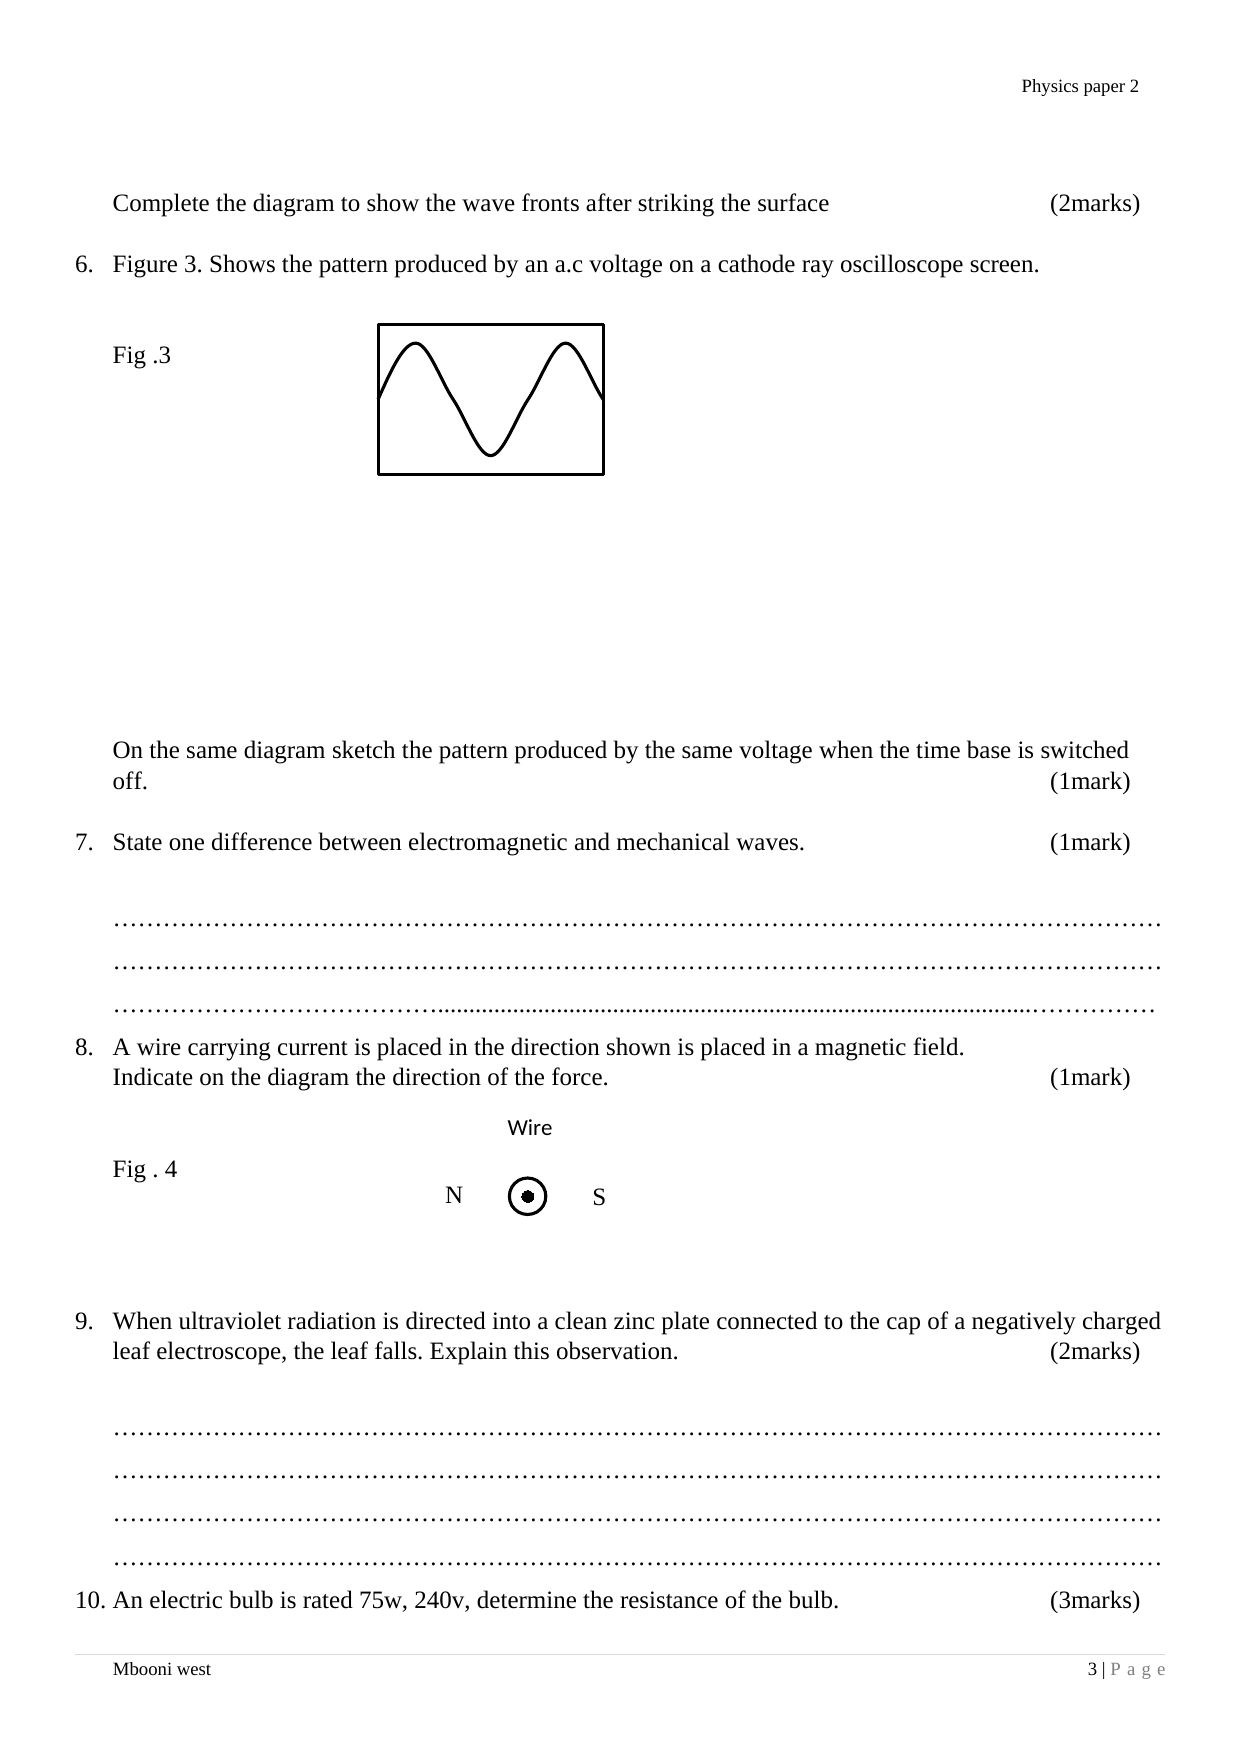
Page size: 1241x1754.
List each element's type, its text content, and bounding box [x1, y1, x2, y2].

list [75, 1367, 1165, 1570]
list Fig .3 [75, 340, 1165, 369]
list An electric bulb is rated 75w, 240v, determine the resistance of the bulb. (3marks) [75, 1585, 1165, 1613]
list …………………………………………………………………………………………………………………………………………………………………………………………………………………………………………………………………...............................................................................................…………… [75, 857, 1165, 1018]
list Figure 3. Shows the pattern produced by an a.c voltage on a cathode ray oscilloscope screen. [75, 249, 1165, 277]
list Complete the diagram to show the wave fronts after striking the surface (2marks) [75, 188, 1165, 217]
list When ultraviolet radiation is directed into a clean zinc plate connected to the cap of a negatively charged leaf electroscope, the leaf falls. Explain this observation. (2marks) [75, 1306, 1165, 1365]
list Fig . 4 [75, 1154, 1165, 1182]
list State one difference between electromagnetic and mechanical waves. (1mark) [75, 827, 1165, 855]
list On the same diagram sketch the pattern produced by the same voltage when the time base is switched off. (1mark) [75, 735, 1165, 794]
list A wire carrying current is placed in the direction shown is placed in a magnetic field. [75, 1032, 1165, 1061]
list Indicate on the diagram the direction of the force. (1mark) [75, 1062, 1165, 1091]
